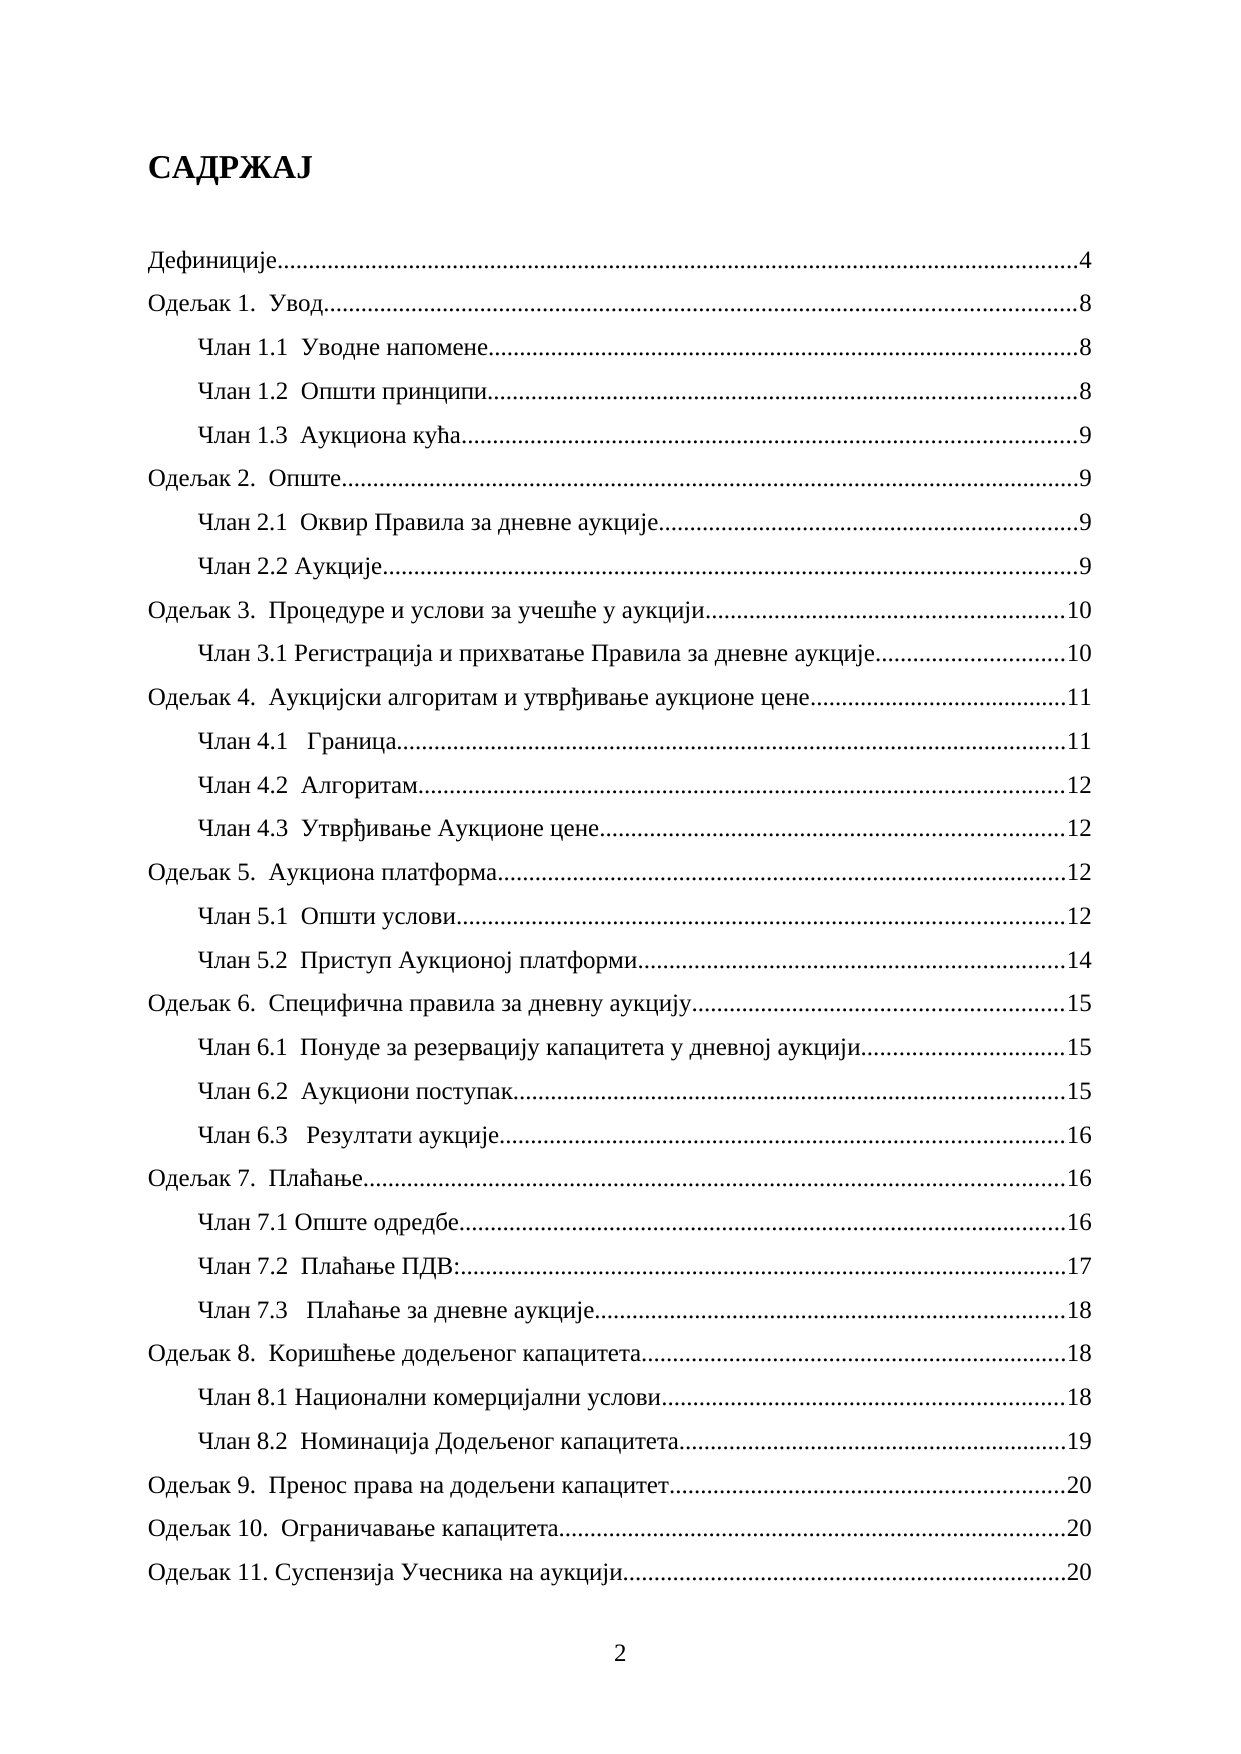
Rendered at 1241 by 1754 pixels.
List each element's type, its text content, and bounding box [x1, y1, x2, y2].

text Одељак 2. Опште 9 [148, 461, 1092, 492]
text Члан 6.1 Понуде за резервацију капацитета у дневној аукцији 15 [198, 1030, 1092, 1061]
text Одељак 7. Плаћање 16 [148, 1161, 1092, 1192]
text Члан 6.2 Аукциони поступак 15 [198, 1073, 1092, 1105]
text САДРЖАЈ [148, 148, 1092, 186]
text Члан 5.1 Општи услови 12 [198, 898, 1092, 930]
text Члан 8.1 Национални комерцијални услови 18 [198, 1380, 1092, 1411]
text Члан 6.3 Резултати аукције 16 [198, 1117, 1092, 1148]
text Одељак 9. Пренос права на додељени капацитет 20 [148, 1467, 1092, 1498]
text Одељак 3. Процедуре и услови за учешће у аукцији 10 [148, 592, 1092, 623]
text Одељак 11. Суспензија Учесника на аукцији 20 [148, 1555, 1092, 1586]
text Одељак 1. Увод 8 [148, 286, 1092, 317]
text Одељак 4. Аукцијски алгоритам и утврђивање аукционе цене 11 [148, 680, 1092, 711]
text Члан 1.2 Општи принципи 8 [198, 373, 1092, 405]
text Члан 7.2 Плаћање ПДВ: 17 [198, 1248, 1092, 1280]
text Члан 5.2 Приступ Аукционој платформи 14 [198, 942, 1092, 973]
text Члан 7.3 Плаћање за дневне аукције 18 [198, 1292, 1092, 1323]
text Члан 8.2 Номинација Додељеног капацитета 19 [198, 1423, 1092, 1455]
text Члан 4.3 Утврђивање Аукционе цене 12 [198, 811, 1092, 842]
text Члан 1.3 Аукциона кућа 9 [198, 417, 1092, 448]
text Члан 4.1 Граница 11 [198, 723, 1092, 755]
text Члан 4.2 Алгоритам 12 [198, 767, 1092, 798]
text Члан 2.2 Аукције 9 [198, 548, 1092, 580]
text Дефиниције 4 [148, 242, 1092, 273]
text Члан 2.1 Оквир Правила за дневне аукције 9 [198, 505, 1092, 536]
text Одељак 6. Специфична правила за дневну аукцију 15 [148, 986, 1092, 1017]
text Одељак 8. Коришћење додељеног капацитета 18 [148, 1336, 1092, 1367]
text Члан 3.1 Регистрација и прихватање Правила за дневне аукције 10 [198, 636, 1092, 667]
text Одељак 5. Аукциона платформа 12 [148, 855, 1092, 886]
text Члан 7.1 Опште одредбе 16 [198, 1205, 1092, 1236]
text Члан 1.1 Уводне напомене 8 [198, 330, 1092, 361]
text Одељак 10. Ограничавање капацитета 20 [148, 1511, 1092, 1542]
